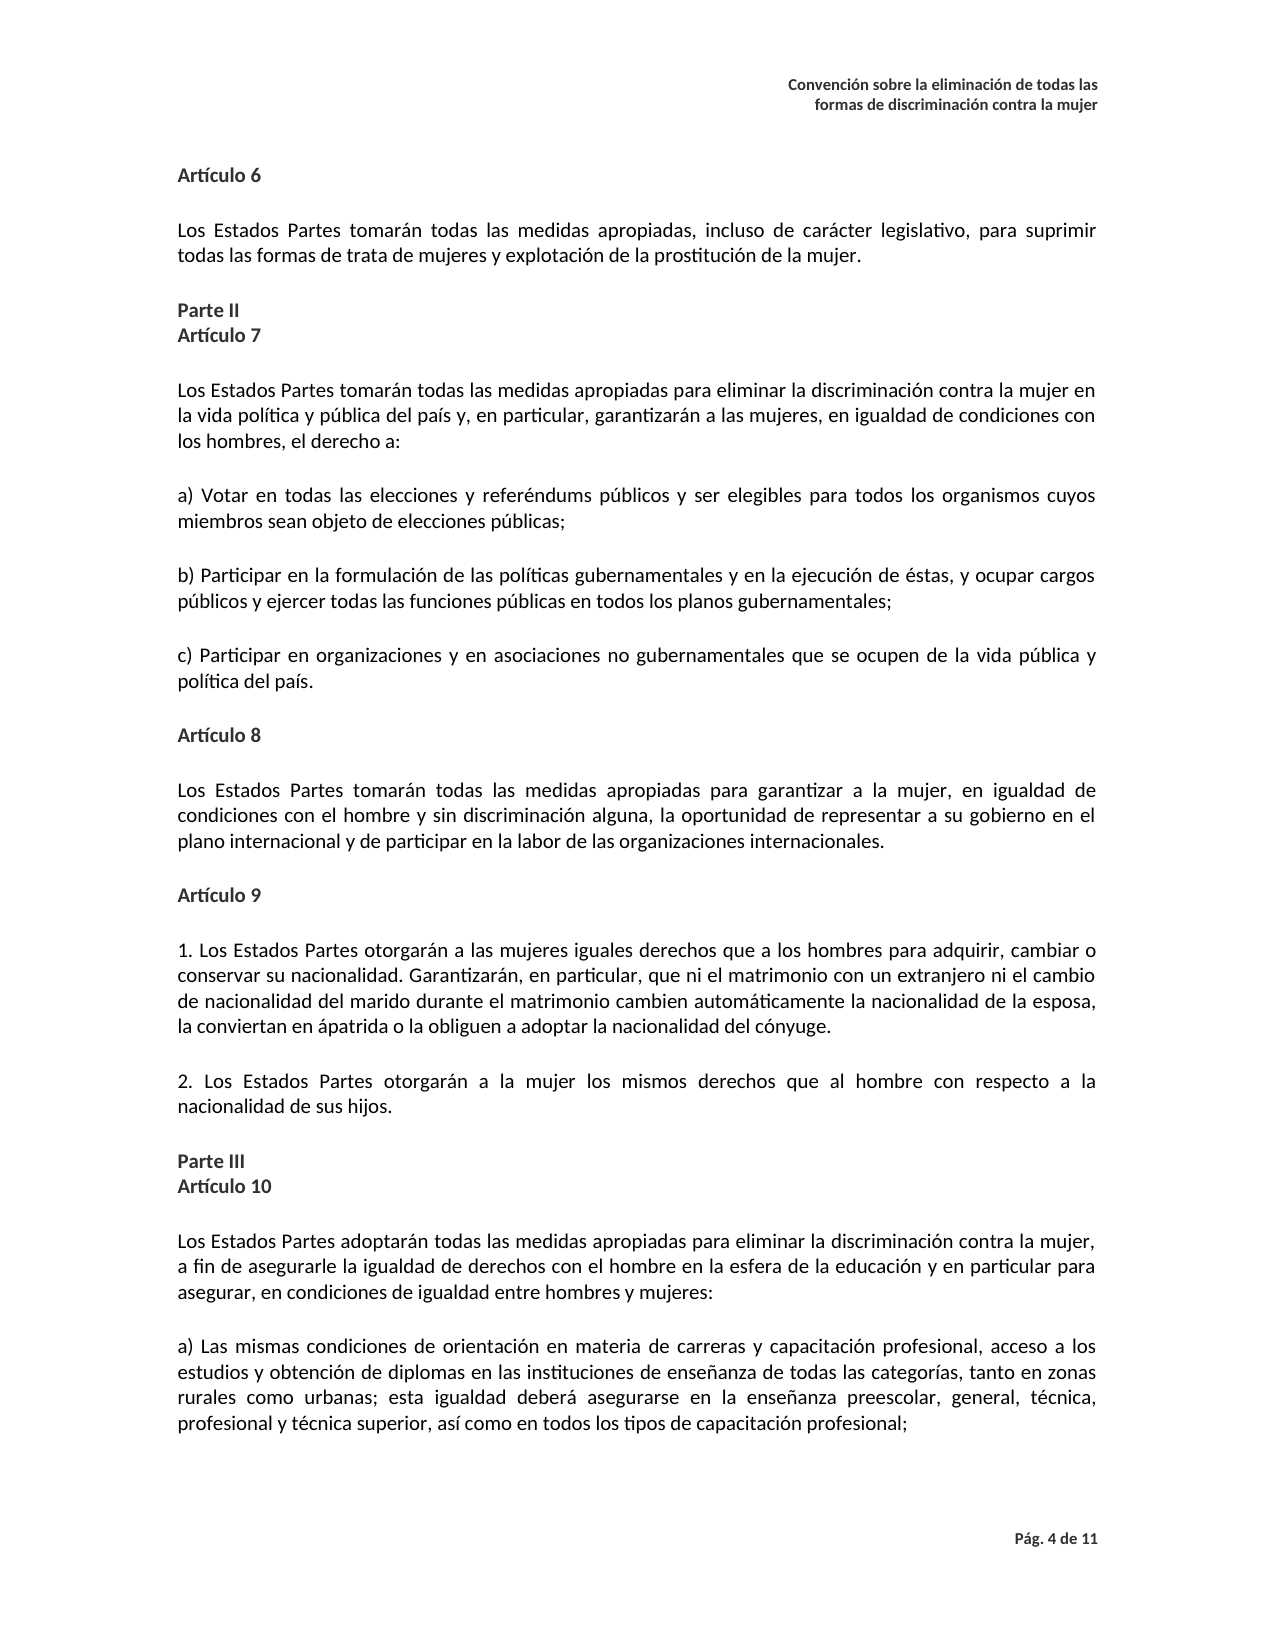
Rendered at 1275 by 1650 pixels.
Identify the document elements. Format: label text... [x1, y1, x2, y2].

text a) Las mismas condiciones de orientación en materia de carreras y capacitación profesional, acceso a los estudios y obtención de diplomas en las instituciones de enseñanza de todas las categorías, tanto en zonas rurales como urbanas; esta igualdad deberá asegurarse en la enseñanza preescolar, general, técnica, profesional y técnica superior, así como en todos los tipos de capacitación profesional; [177, 1333, 1098, 1435]
text Los Estados Partes tomarán todas las medidas apropiadas para eliminar la discriminación contra la mujer en la vida política y pública del país y, en particular, garantizarán a las mujeres, en igualdad de condiciones con los hombres, el derecho a: [177, 377, 1098, 453]
text 1. Los Estados Partes otorgarán a las mujeres iguales derechos que a los hombres para adquirir, cambiar o conservar su nacionalidad. Garantizarán, en particular, que ni el matrimonio con un extranjero ni el cambio de nacionalidad del marido durante el matrimonio cambien automáticamente la nacionalidad de la esposa, la conviertan en ápatrida o la obliguen a adoptar la nacionalidad del cónyuge. [177, 937, 1098, 1039]
text Artículo 9 [177, 883, 1098, 908]
text Parte II [177, 297, 1098, 323]
text Artículo 10 [177, 1173, 1098, 1199]
text Los Estados Partes adoptarán todas las medidas apropiadas para eliminar la discriminación contra la mujer, a fin de asegurarle la igualdad de derechos con el hombre en la esfera de la educación y en particular para asegurar, en condiciones de igualdad entre hombres y mujeres: [177, 1228, 1098, 1304]
text 2. Los Estados Partes otorgarán a la mujer los mismos derechos que al hombre con respecto a la nacionalidad de sus hijos. [177, 1068, 1098, 1119]
text Los Estados Partes tomarán todas las medidas apropiadas, incluso de carácter legislativo, para suprimir todas las formas de trata de mujeres y explotación de la prostitución de la mujer. [177, 217, 1098, 268]
text Artículo 7 [177, 323, 1098, 348]
text Los Estados Partes tomarán todas las medidas apropiadas para garantizar a la mujer, en igualdad de condiciones con el hombre y sin discriminación alguna, la oportunidad de representar a su gobierno en el plano internacional y de participar en la labor de las organizaciones internacionales. [177, 777, 1098, 853]
text Artículo 8 [177, 723, 1098, 748]
text a) Votar en todas las elecciones y referéndums públicos y ser elegibles para todos los organismos cuyos miembros sean objeto de elecciones públicas; [177, 483, 1098, 533]
text Parte III [177, 1148, 1098, 1173]
text c) Participar en organizaciones y en asociaciones no gubernamentales que se ocupen de la vida pública y política del país. [177, 643, 1098, 693]
text Artículo 6 [177, 163, 1098, 188]
text b) Participar en la formulación de las políticas gubernamentales y en la ejecución de éstas, y ocupar cargos públicos y ejercer todas las funciones públicas en todos los planos gubernamentales; [177, 563, 1098, 613]
